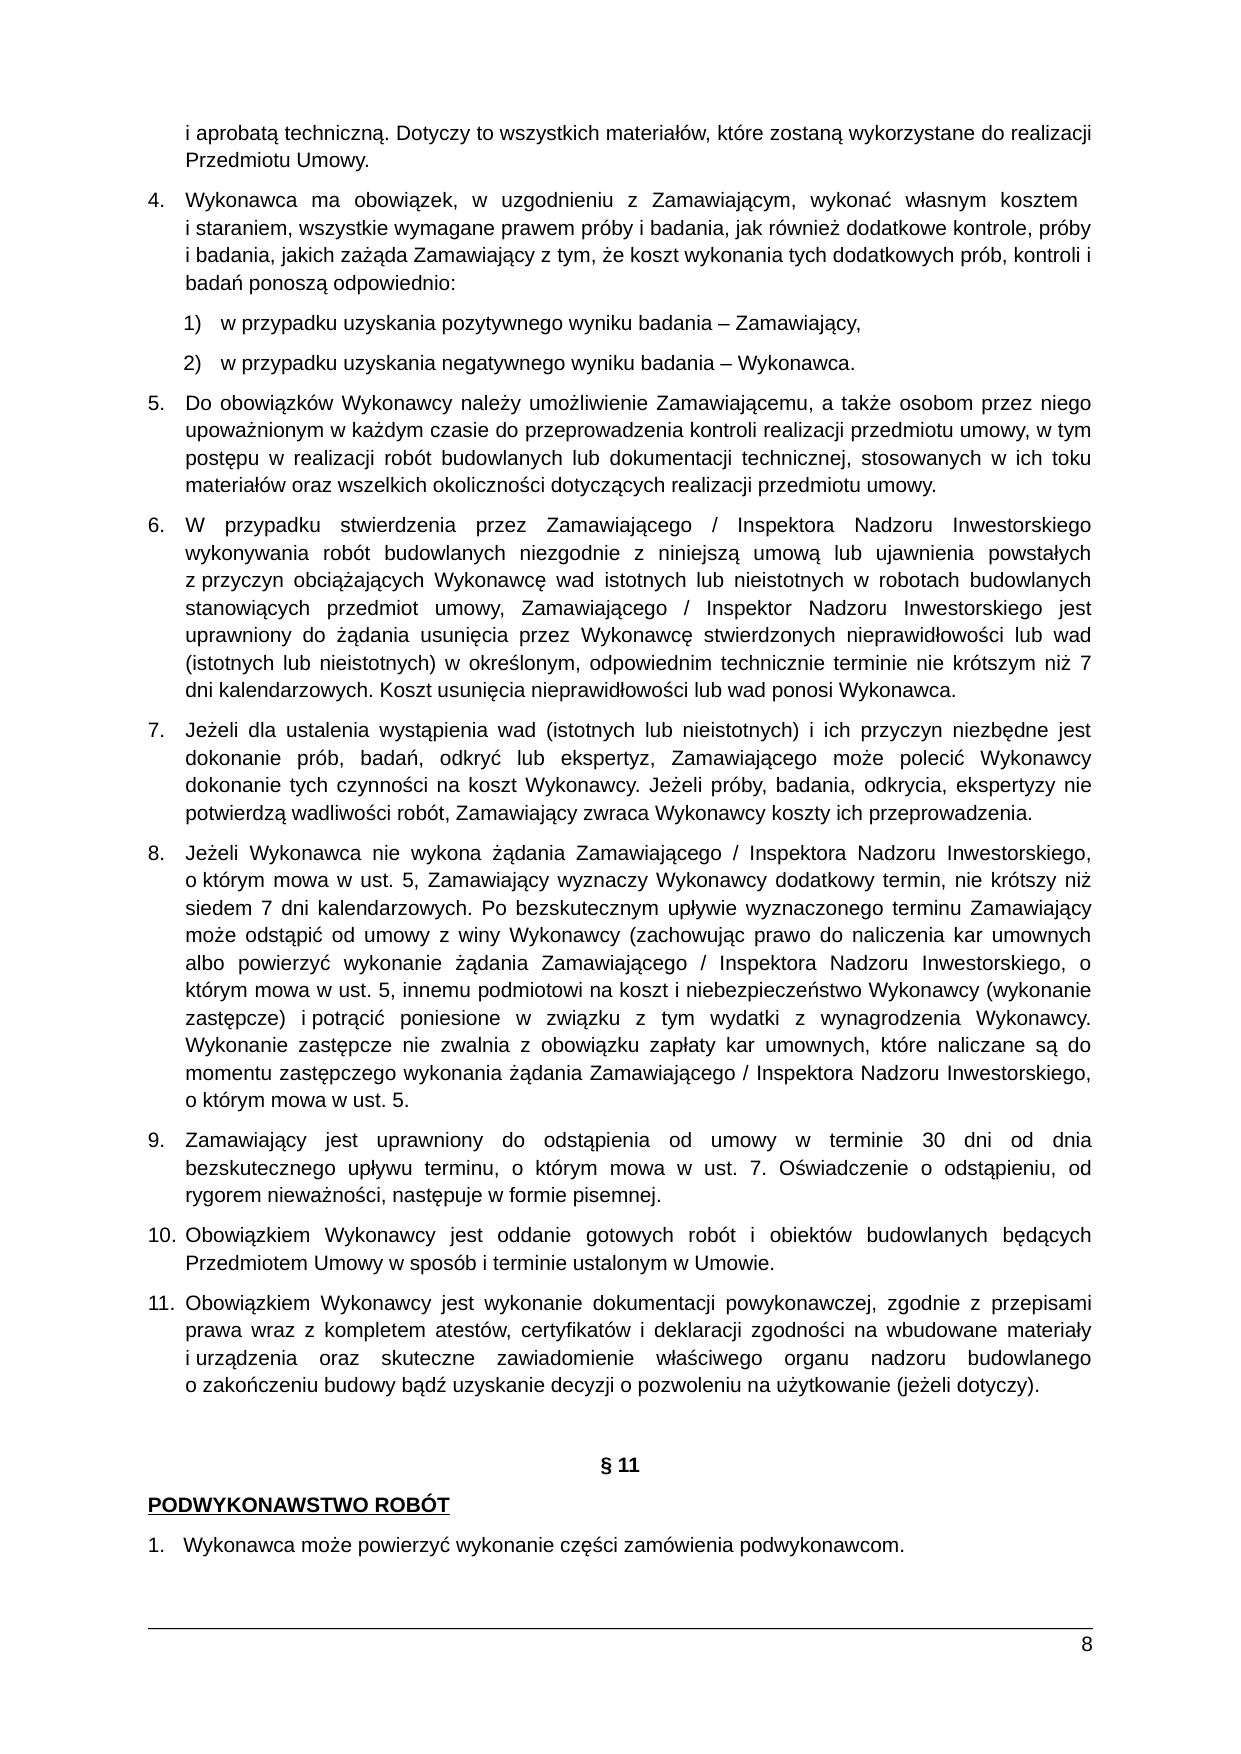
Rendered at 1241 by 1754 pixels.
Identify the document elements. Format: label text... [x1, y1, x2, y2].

list Jeżeli dla ustalenia wystąpienia wad (istotnych lub nieistotnych) i ich przyczyn niezbędne jest dokonanie prób, badań, odkryć lub ekspertyz, Zamawiającego może polecić Wykonawcy dokonanie tych czynności na koszt Wykonawcy. Jeżeli próby, badania, odkrycia, ekspertyzy nie potwierdzą wadliwości robót, Zamawiający zwraca Wykonawcy koszty ich przeprowadzenia. [148, 718, 1093, 825]
list w przypadku uzyskania negatywnego wyniku badania – Wykonawca. [183, 351, 1093, 375]
list Do obowiązków Wykonawcy należy umożliwienie Zamawiającemu, a także osobom przez niego upoważnionym w każdym czasie do przeprowadzenia kontroli realizacji przedmiotu umowy, w tym postępu w realizacji robót budowlanych lub dokumentacji technicznej, stosowanych w ich toku materiałów oraz wszelkich okoliczności dotyczących realizacji przedmiotu umowy. [148, 391, 1093, 497]
list Obowiązkiem Wykonawcy jest wykonanie dokumentacji powykonawczej, zgodnie z przepisami prawa wraz z kompletem atestów, certyfikatów i deklaracji zgodności na wbudowane materiały i urządzenia oraz skuteczne zawiadomienie właściwego organu nadzoru budowlanego o zakończeniu budowy bądź uzyskanie decyzji o pozwoleniu na użytkowanie (jeżeli dotyczy). [148, 1291, 1093, 1397]
list Zamawiający jest uprawniony do odstąpienia od umowy w terminie 30 dni od dnia bezskutecznego upływu terminu, o którym mowa w ust. 7. Oświadczenie o odstąpieniu, od rygorem nieważności, następuje w formie pisemnej. [148, 1128, 1093, 1207]
text § 11 [148, 1453, 1093, 1477]
list Wykonawca ma obowiązek, w uzgodnieniu z Zamawiającym, wykonać własnym kosztem i staraniem, wszystkie wymagane prawem próby i badania, jak również dodatkowe kontrole, próby i badania, jakich zażąda Zamawiający z tym, że koszt wykonania tych dodatkowych prób, kontroli i badań ponoszą odpowiednio: [148, 188, 1093, 295]
list Wykonawca może powierzyć wykonanie części zamówienia podwykonawcom. [148, 1533, 1093, 1557]
list Obowiązkiem Wykonawcy jest oddanie gotowych robót i obiektów budowlanych będących Przedmiotem Umowy w sposób i terminie ustalonym w Umowie. [148, 1223, 1093, 1275]
list w przypadku uzyskania pozytywnego wyniku badania – Zamawiający, [183, 311, 1093, 335]
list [148, 121, 1093, 172]
list Jeżeli Wykonawca nie wykona żądania Zamawiającego / Inspektora Nadzoru Inwestorskiego, o którym mowa w ust. 5, Zamawiający wyznaczy Wykonawcy dodatkowy termin, nie krótszy niż siedem 7 dni kalendarzowych. Po bezskutecznym upływie wyznaczonego terminu Zamawiający może odstąpić od umowy z winy Wykonawcy (zachowując prawo do naliczenia kar umownych albo powierzyć wykonanie żądania Zamawiającego / Inspektora Nadzoru Inwestorskiego, o którym mowa w ust. 5, innemu podmiotowi na koszt i niebezpieczeństwo Wykonawcy (wykonanie zastępcze) i potrącić poniesione w związku z tym wydatki z wynagrodzenia Wykonawcy. Wykonanie zastępcze nie zwalnia z obowiązku zapłaty kar umownych, które naliczane są do momentu zastępczego wykonania żądania Zamawiającego / Inspektora Nadzoru Inwestorskiego, o którym mowa w ust. 5. [148, 841, 1093, 1112]
text PODWYKONAWSTWO ROBÓT [148, 1493, 1093, 1517]
list W przypadku stwierdzenia przez Zamawiającego / Inspektora Nadzoru Inwestorskiego wykonywania robót budowlanych niezgodnie z niniejszą umową lub ujawnienia powstałych z przyczyn obciążających Wykonawcę wad istotnych lub nieistotnych w robotach budowlanych stanowiących przedmiot umowy, Zamawiającego / Inspektor Nadzoru Inwestorskiego jest uprawniony do żądania usunięcia przez Wykonawcę stwierdzonych nieprawidłowości lub wad (istotnych lub nieistotnych) w określonym, odpowiednim technicznie terminie nie krótszym niż 7 dni kalendarzowych. Koszt usunięcia nieprawidłowości lub wad ponosi Wykonawca. [148, 513, 1093, 702]
